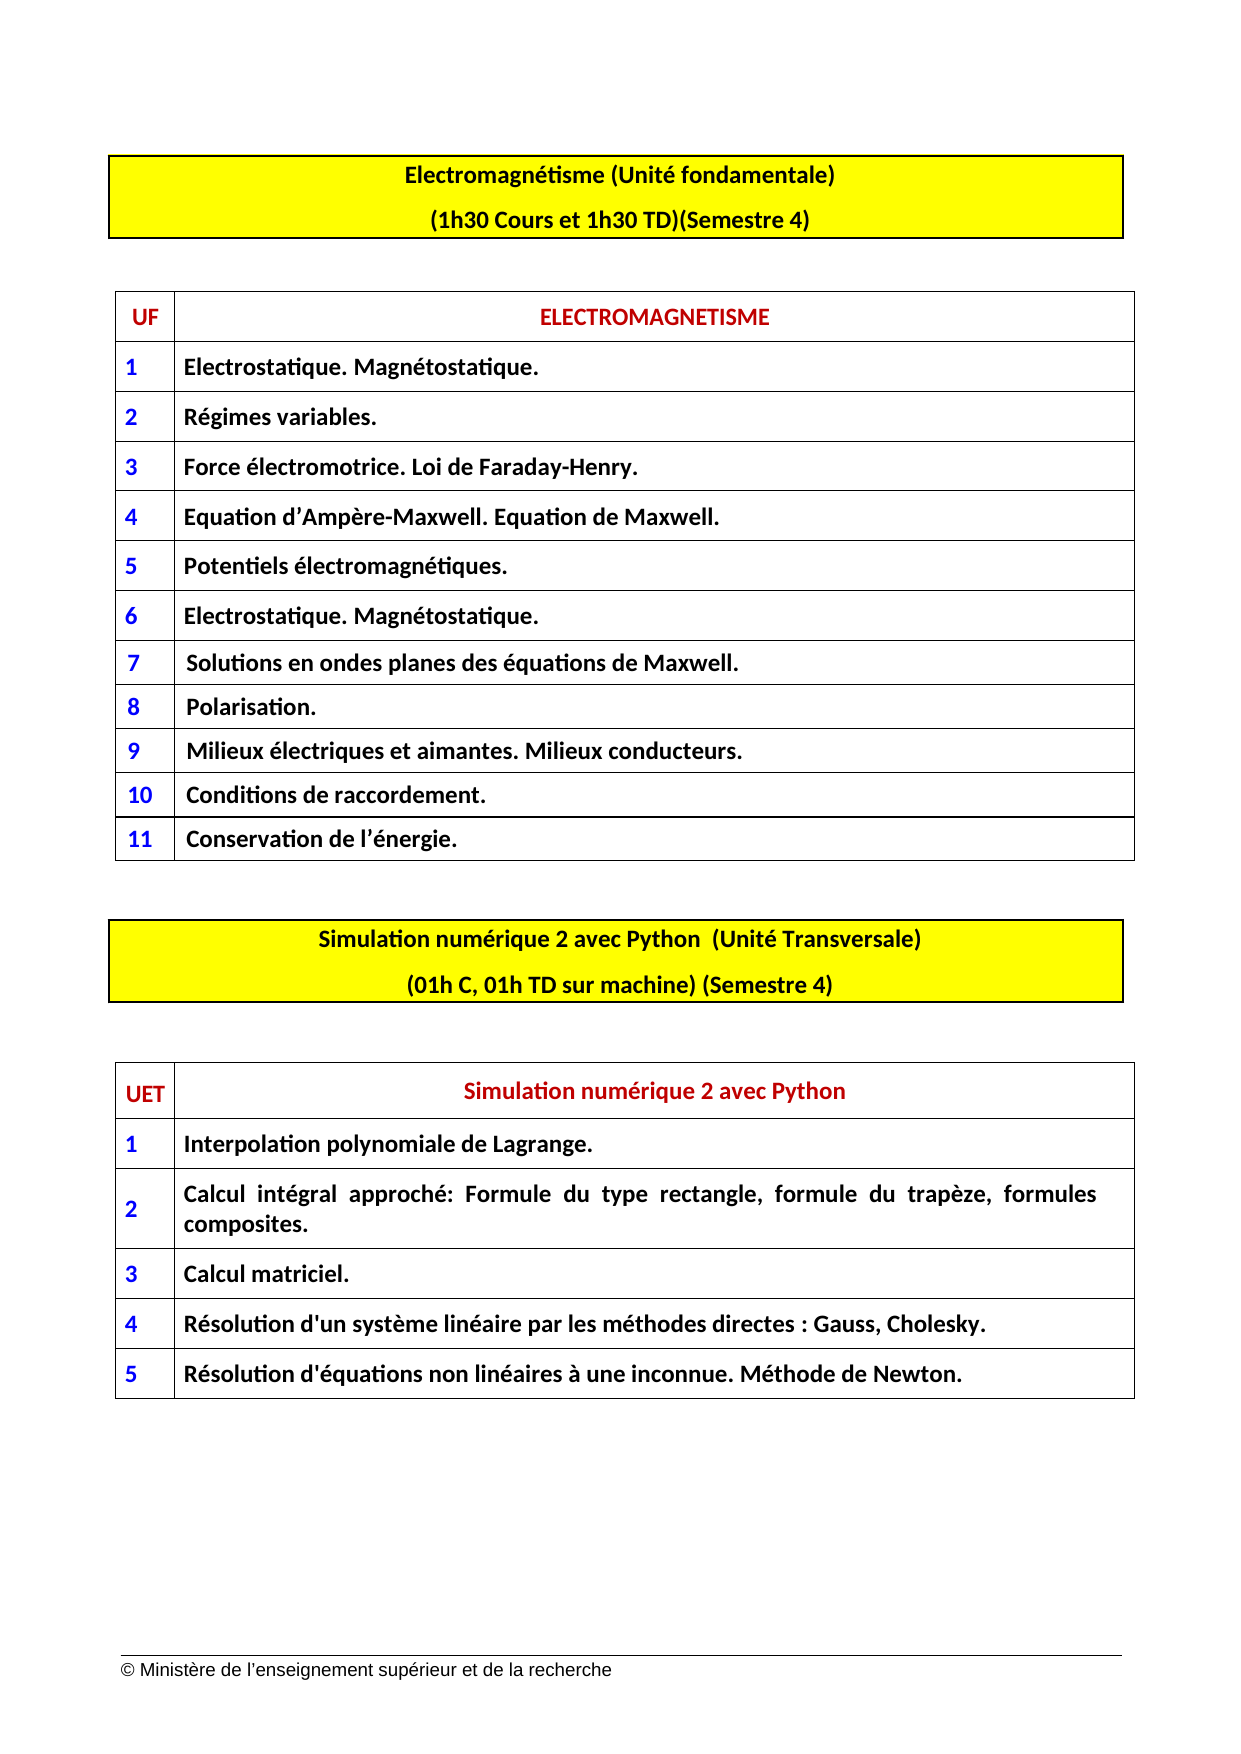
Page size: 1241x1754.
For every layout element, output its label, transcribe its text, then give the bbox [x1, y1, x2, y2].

table_cell Electrostatique. Magnétostatique. [175, 342, 1134, 391]
table_cell 3 [116, 442, 174, 490]
table_cell Calcul intégral approché: Formule du type rectangle, formule du trapèze, formules composites. [175, 1169, 1134, 1248]
table_cell 6 [116, 591, 174, 640]
table_cell 11 [116, 818, 174, 860]
table_cell 8 [116, 685, 174, 728]
table_cell 5 [116, 1349, 174, 1398]
table_cell Interpolation polynomiale de Lagrange. [175, 1119, 1134, 1168]
table_cell Résolution d'un système linéaire par les méthodes directes : Gauss, Cholesky. [175, 1299, 1134, 1348]
table_cell Régimes variables. [175, 392, 1134, 441]
table_cell 1 [116, 342, 174, 391]
table_cell Potentiels électromagnétiques. [175, 541, 1134, 590]
table_header UET [116, 1063, 174, 1118]
table_header UF [116, 292, 174, 341]
text (1h30 Cours et 1h30 TD)(Semestre 4) [110, 200, 1122, 237]
table_cell Equation d’Ampère-Maxwell. Equation de Maxwell. [175, 491, 1134, 540]
table_cell 2 [116, 1169, 174, 1248]
table_cell 3 [116, 1249, 174, 1298]
table_cell 1 [116, 1119, 174, 1168]
table_cell 4 [116, 1299, 174, 1348]
table_cell 5 [116, 541, 174, 590]
table_cell 9 [116, 729, 174, 772]
text (01h C, 01h TD sur machine) (Semestre 4) [110, 965, 1122, 1001]
table_cell Conservation de l’énergie. [175, 818, 1134, 860]
table_cell 2 [116, 392, 174, 441]
text Electromagnétisme (Unité fondamentale) [110, 157, 1122, 189]
table_cell 4 [116, 491, 174, 540]
table_cell Résolution d'équations non linéaires à une inconnue. Méthode de Newton. [175, 1349, 1134, 1398]
table_cell Conditions de raccordement. [175, 773, 1134, 816]
table_cell Force électromotrice. Loi de Faraday-Henry. [175, 442, 1134, 490]
text Simulation numérique 2 avec Python (Unité Transversale) [110, 921, 1122, 954]
table_cell Polarisation. [175, 685, 1134, 728]
table_cell Milieux électriques et aimantes. Milieux conducteurs. [175, 729, 1134, 772]
table_cell Calcul matriciel. [175, 1249, 1134, 1298]
table_cell Electrostatique. Magnétostatique. [175, 591, 1134, 640]
table_cell Solutions en ondes planes des équations de Maxwell. [175, 641, 1134, 684]
table_header ELECTROMAGNETISME [175, 292, 1134, 341]
table_cell 10 [116, 773, 174, 816]
table_cell 7 [116, 641, 174, 684]
table_header Simulation numérique 2 avec Python [175, 1063, 1134, 1118]
